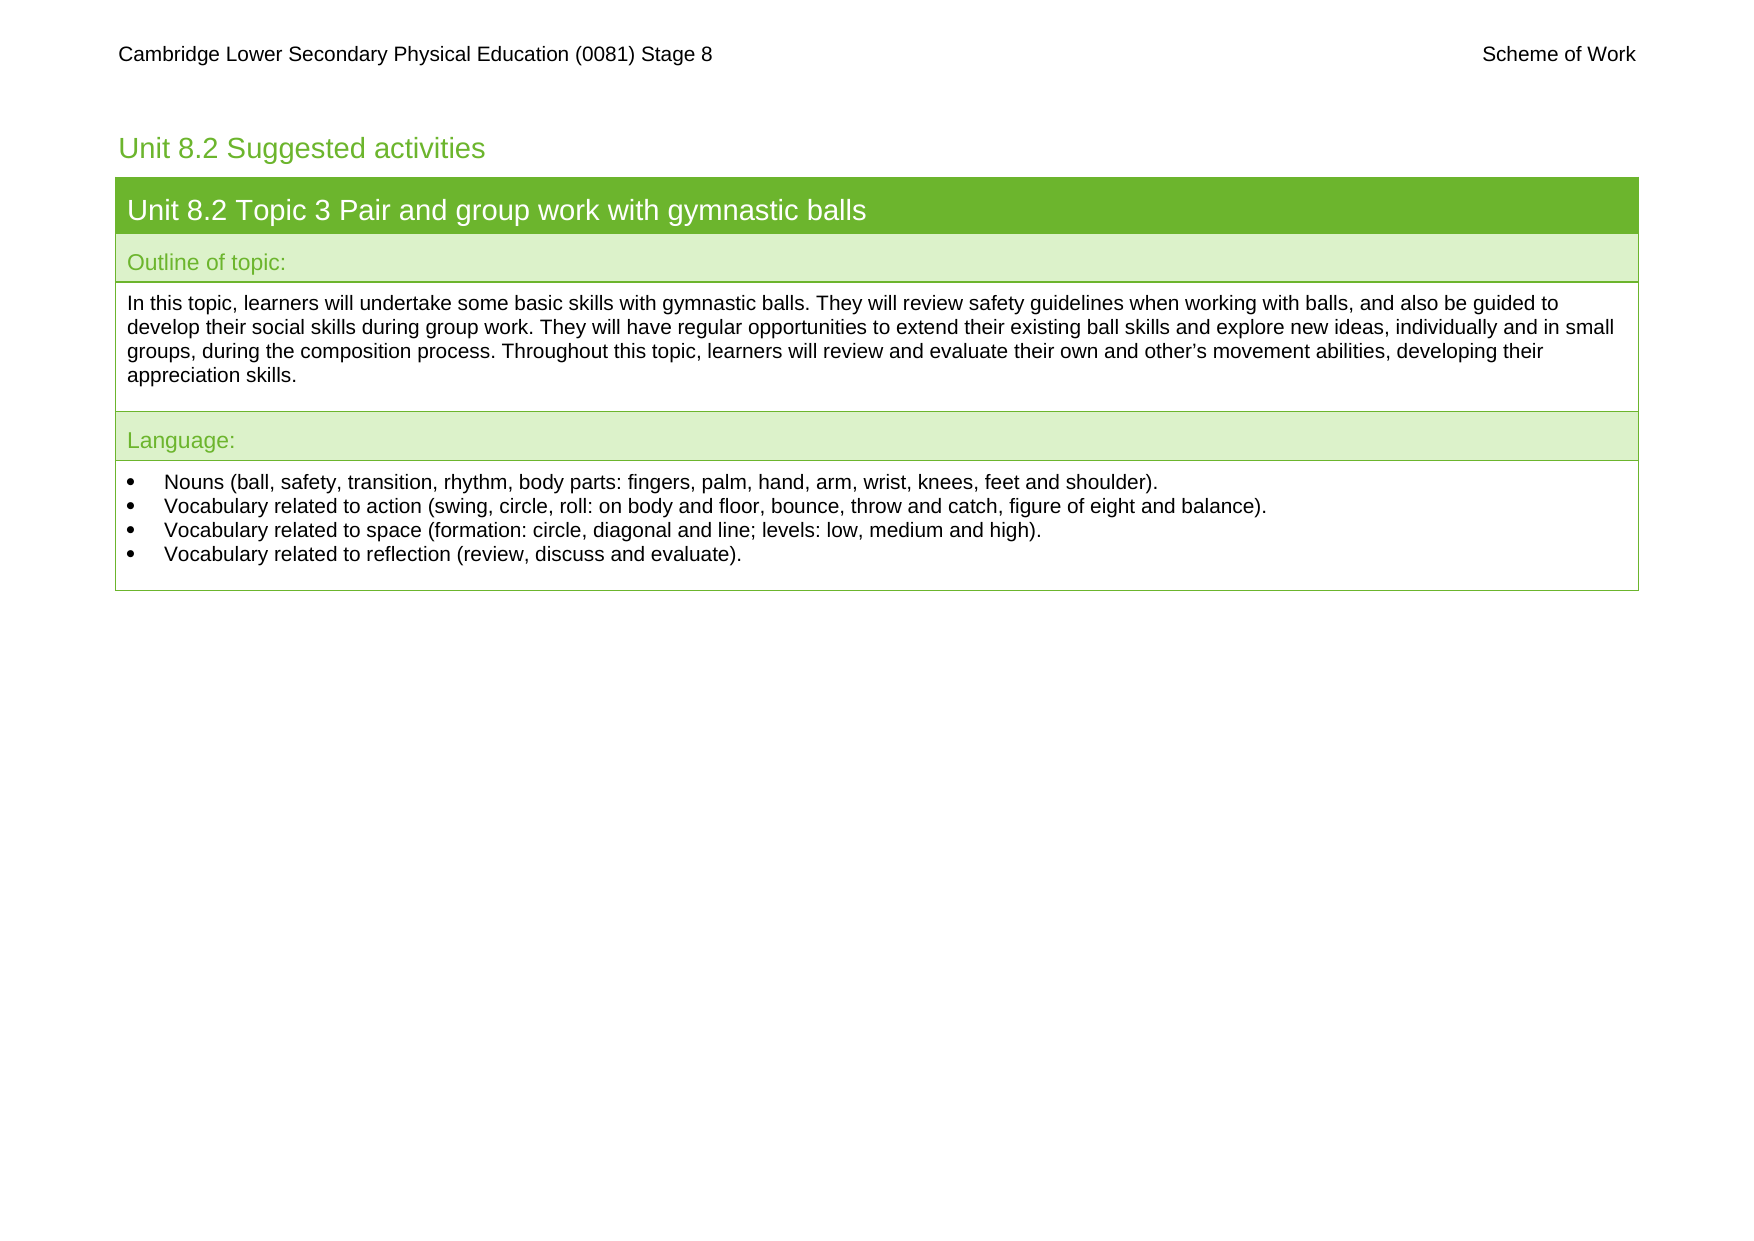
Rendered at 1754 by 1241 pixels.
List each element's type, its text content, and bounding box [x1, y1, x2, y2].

table_cell Outline of topic: [116, 234, 1638, 281]
text Unit 8.2 Suggested activities [118, 131, 1636, 164]
table_cell Language: [116, 412, 1638, 460]
table_header Unit 8.2 Topic 3 Pair and group work with gymnastic balls [116, 178, 1638, 233]
table_cell Nouns (ball, safety, transition, rhythm, body parts: fingers, palm, hand, arm, wrist, knees, feet and shoulder). Vocabulary related to action (swing, circle, roll: on body and floor, bounce, throw and catch, figure of eight and balance). Vocabulary related to space (formation: circle, diagonal and line; levels: low, medium and high). Vocabulary related to reflection (review, discuss and evaluate). [116, 461, 1638, 590]
table_cell In this topic, learners will undertake some basic skills with gymnastic balls. They will review safety guidelines when working with balls, and also be guided to develop their social skills during group work. They will have regular opportunities to extend their existing ball skills and explore new ideas, individually and in small groups, during the composition process. Throughout this topic, learners will review and evaluate their own and other’s movement abilities, developing their appreciation skills. [116, 283, 1638, 411]
